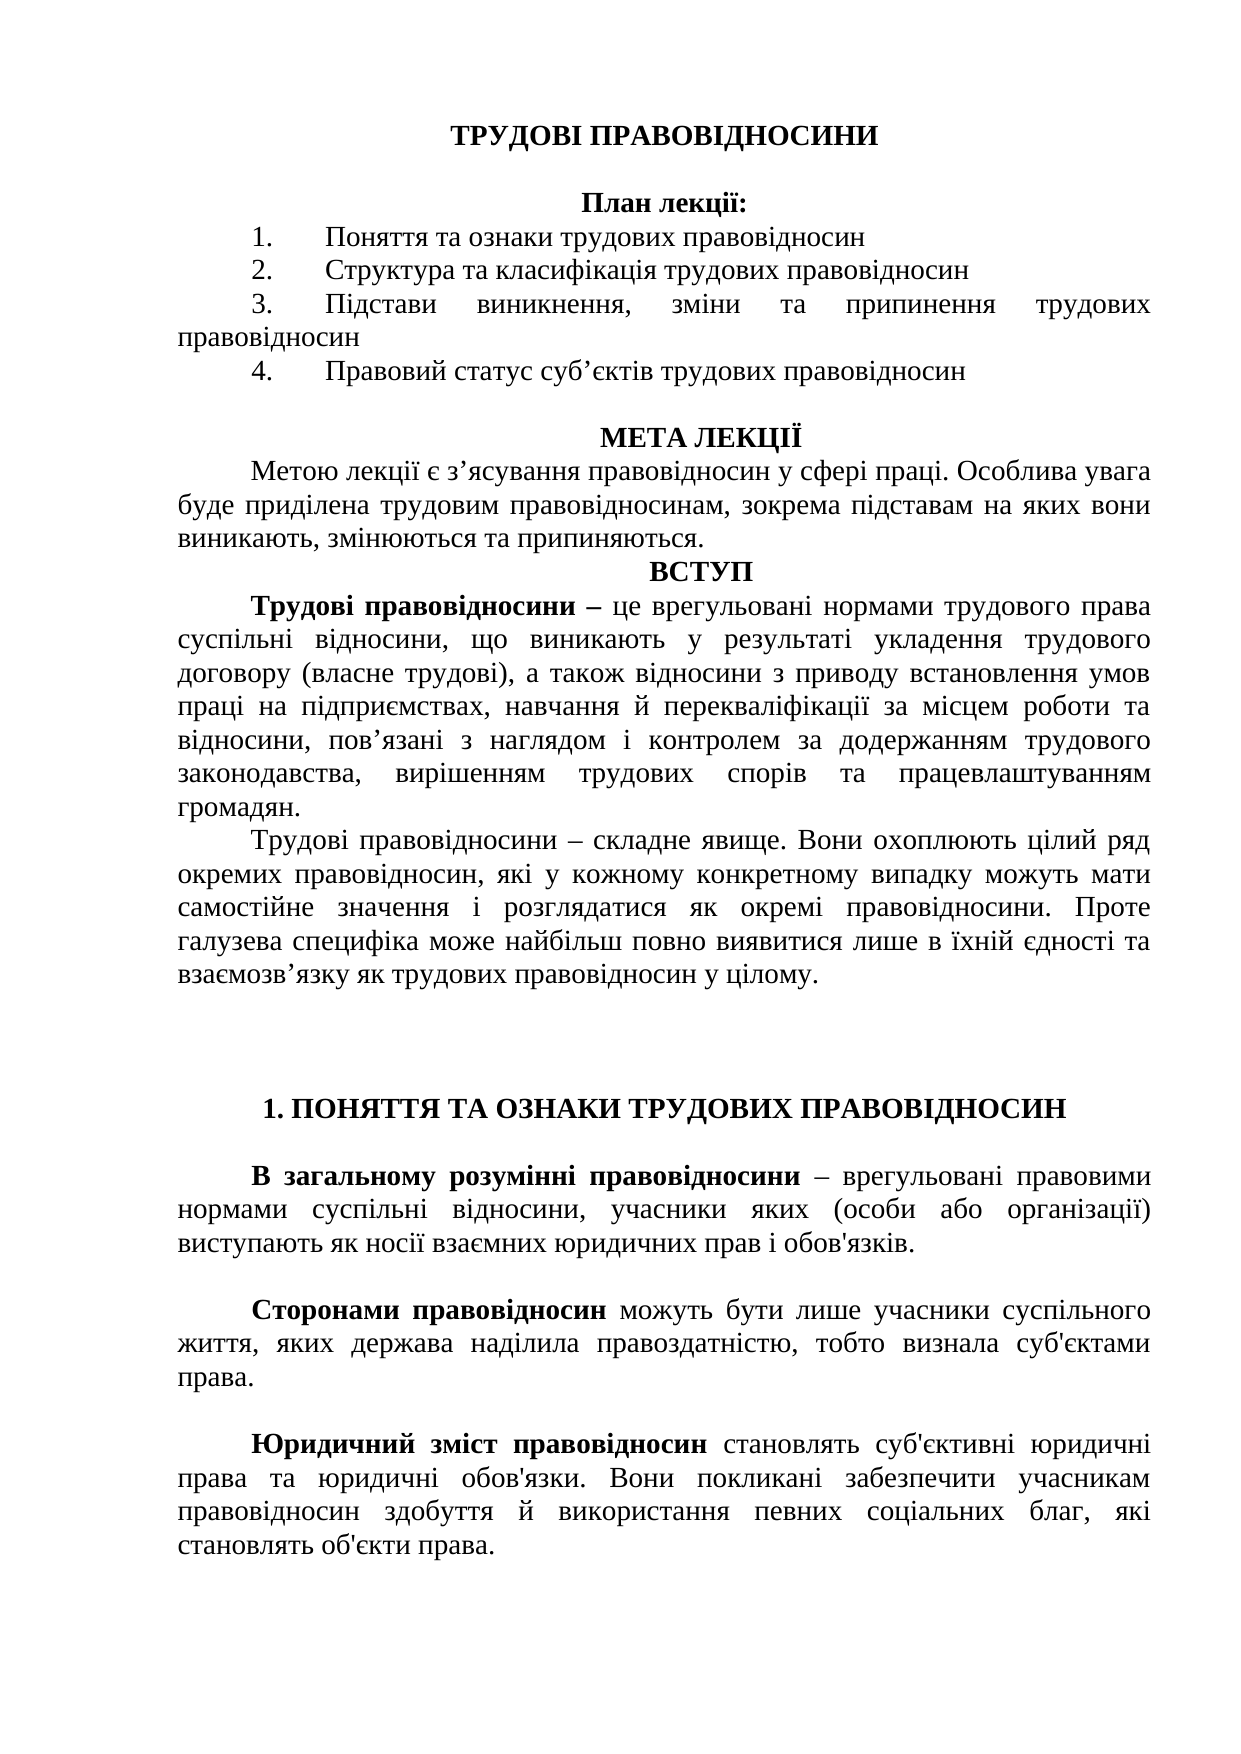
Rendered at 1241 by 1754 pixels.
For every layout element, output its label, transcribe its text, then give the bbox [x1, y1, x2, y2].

text Юридичний зміст правовідносин становлять суб'єктивні юридичні права та юридичні обов'язки. Вони покликані забезпечити учасникам правовідносин здобуття й використання певних соціальних благ, які становлять об'єкти права. [177, 1426, 1152, 1560]
list Правовий статус суб’єктів трудових правовідносин [177, 353, 1152, 386]
list Поняття та ознаки трудових правовідносин [177, 219, 1152, 252]
text МЕТА ЛЕКЦІЇ [177, 420, 1152, 453]
text План лекції: [177, 185, 1152, 219]
text Сторонами правовідносин можуть бути лише учасники суспільного життя, яких держава наділила правоздатністю, тобто визнала суб'єктами права. [177, 1292, 1152, 1393]
text Метою лекції є з’ясування правовідносин у сфері праці. Особлива увага буде приділена трудовим правовідносинам, зокрема підставам на яких вони виникають, змінюються та припиняються. [177, 453, 1152, 554]
text ТРУДОВІ ПРАВОВІДНОСИНИ [177, 118, 1152, 152]
text 1. ПОНЯТТЯ ТА ОЗНАКИ ТРУДОВИХ ПРАВОВІДНОСИН [177, 1091, 1152, 1124]
list Структура та класифікація трудових правовідносин [177, 252, 1152, 286]
text ВСТУП [177, 554, 1152, 588]
list Підстави виникнення, зміни та припинення трудових правовідносин [177, 286, 1152, 353]
text Трудові правовідносини – це врегульовані нормами трудового права суспільні відносини, що виникають у результаті укладення трудового договору (власне трудові), а також відносини з приводу встановлення умов праці на підприємствах, навчання й перекваліфікації за місцем роботи та відносини, пов’язані з наглядом і контролем за додержанням трудового законодавства, вирішенням трудових спорів та працевлаштуванням громадян. [177, 588, 1152, 822]
text В загальному розумінні правовідносини – врегульовані правовими нормами суспільні відносини, учасники яких (особи або організації) виступають як носії взаємних юридичних прав і обов'язків. [177, 1158, 1152, 1258]
text Трудові правовідносини – складне явище. Вони охоплюють цілий ряд окремих правовідносин, які у кожному конкретному випадку можуть мати самостійне значення і розглядатися як окремі правовідносини. Проте галузева специфіка може найбільш повно виявитися лише в їхній єдності та взаємозв’язку як трудових правовідносин у цілому. [177, 822, 1152, 990]
